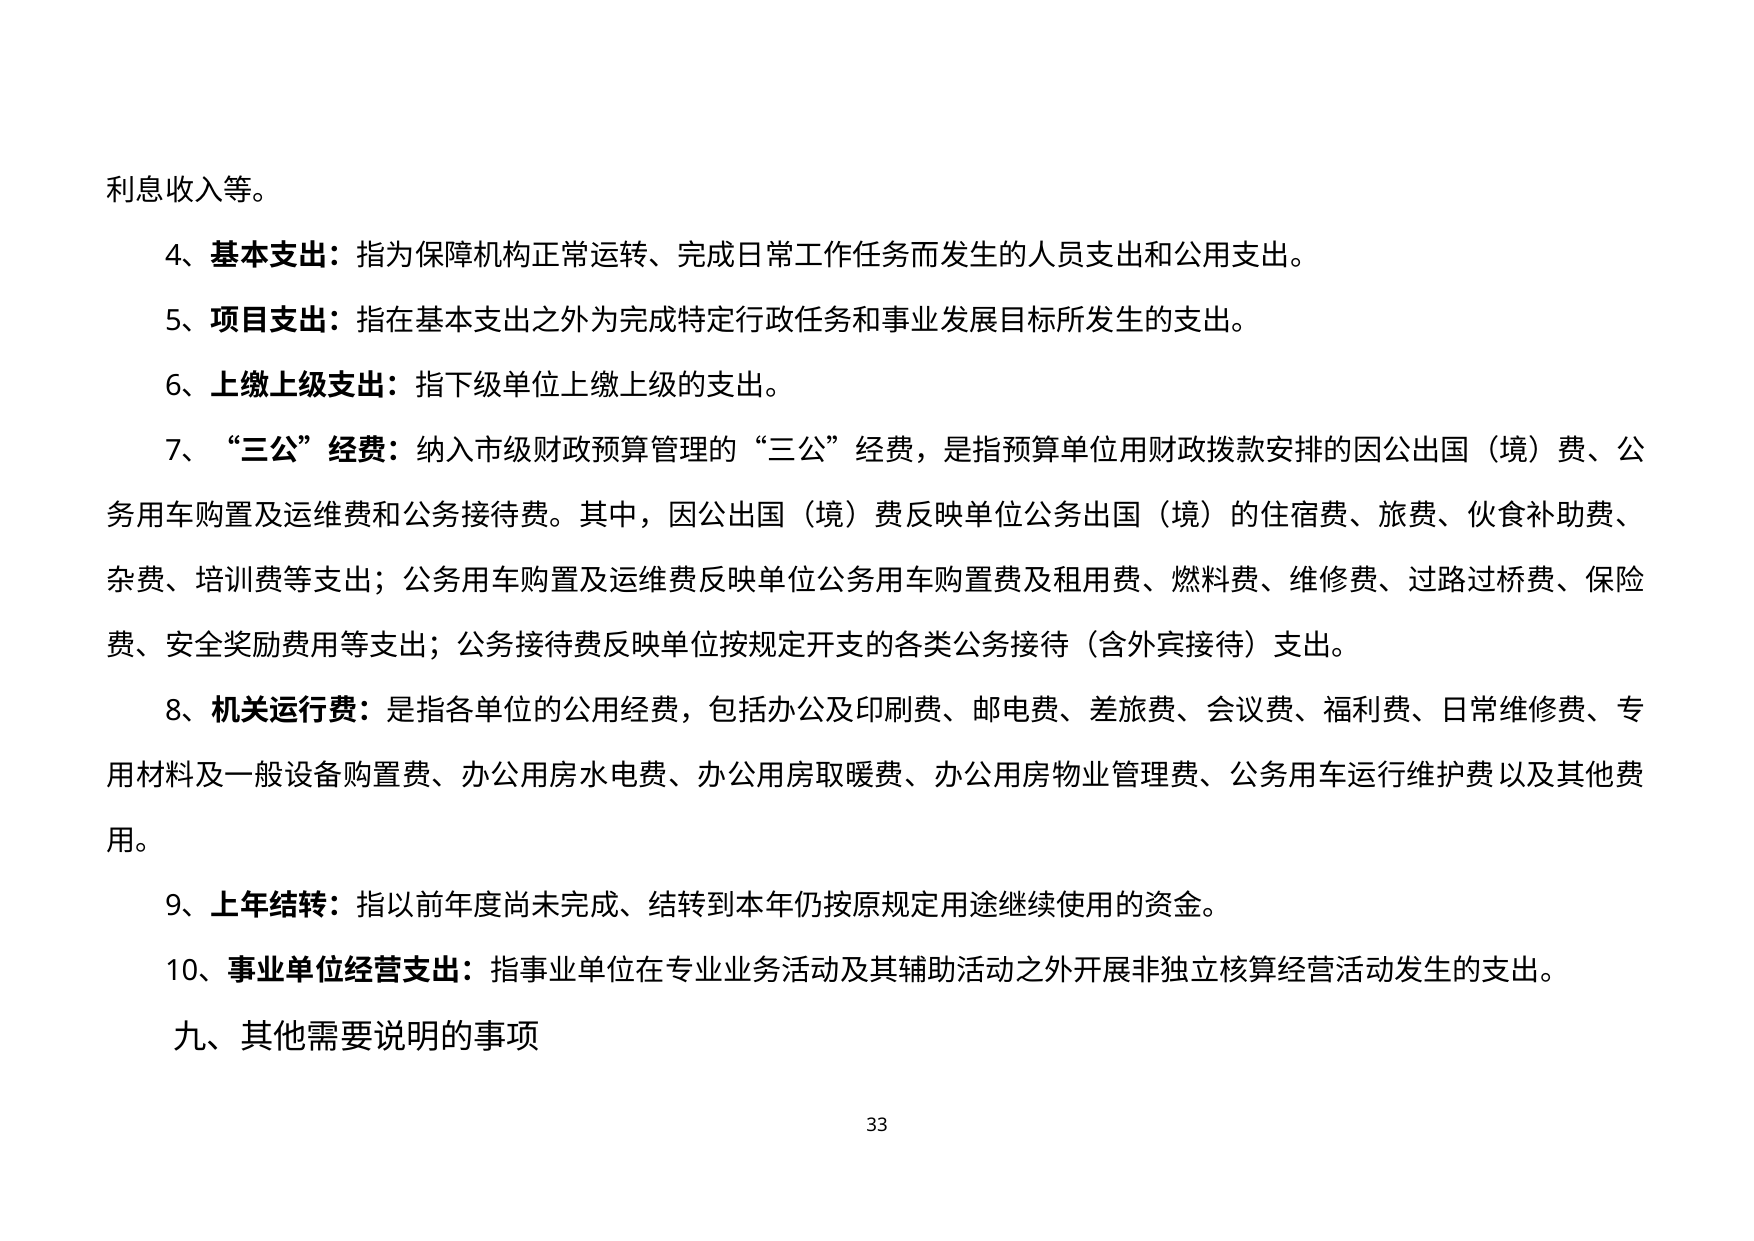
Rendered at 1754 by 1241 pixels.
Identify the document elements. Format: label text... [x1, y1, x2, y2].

text 8、机关运行费：是指各单位的公用经费，包括办公及印刷费、邮电费、差旅费、会议费、福利费、日常维修费、专用材料及一般设备购置费、办公用房水电费、办公用房取暖费、办公用房物业管理费、公务用车运行维护费以及其他费用。 [106, 675, 1648, 870]
text 5、项目支出：指在基本支出之外为完成特定行政任务和事业发展目标所发生的支出。 [106, 285, 1648, 350]
text 6、上缴上级支出：指下级单位上缴上级的支出。 [106, 350, 1648, 415]
text 九、其他需要说明的事项 [106, 1001, 1648, 1066]
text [106, 155, 1648, 220]
text 7、“三公”经费：纳入市级财政预算管理的“三公”经费，是指预算单位用财政拨款安排的因公出国（境）费、公务用车购置及运维费和公务接待费。其中，因公出国（境）费反映单位公务出国（境）的住宿费、旅费、伙食补助费、杂费、培训费等支出；公务用车购置及运维费反映单位公务用车购置费及租用费、燃料费、维修费、过路过桥费、保险费、安全奖励费用等支出；公务接待费反映单位按规定开支的各类公务接待（含外宾接待）支出。 [106, 415, 1648, 675]
text 4、基本支出：指为保障机构正常运转、完成日常工作任务而发生的人员支出和公用支出。 [106, 220, 1648, 285]
text 9、上年结转：指以前年度尚未完成、结转到本年仍按原规定用途继续使用的资金。 [106, 870, 1648, 935]
text 10、事业单位经营支出：指事业单位在专业业务活动及其辅助活动之外开展非独立核算经营活动发生的支出。 [106, 935, 1648, 1000]
